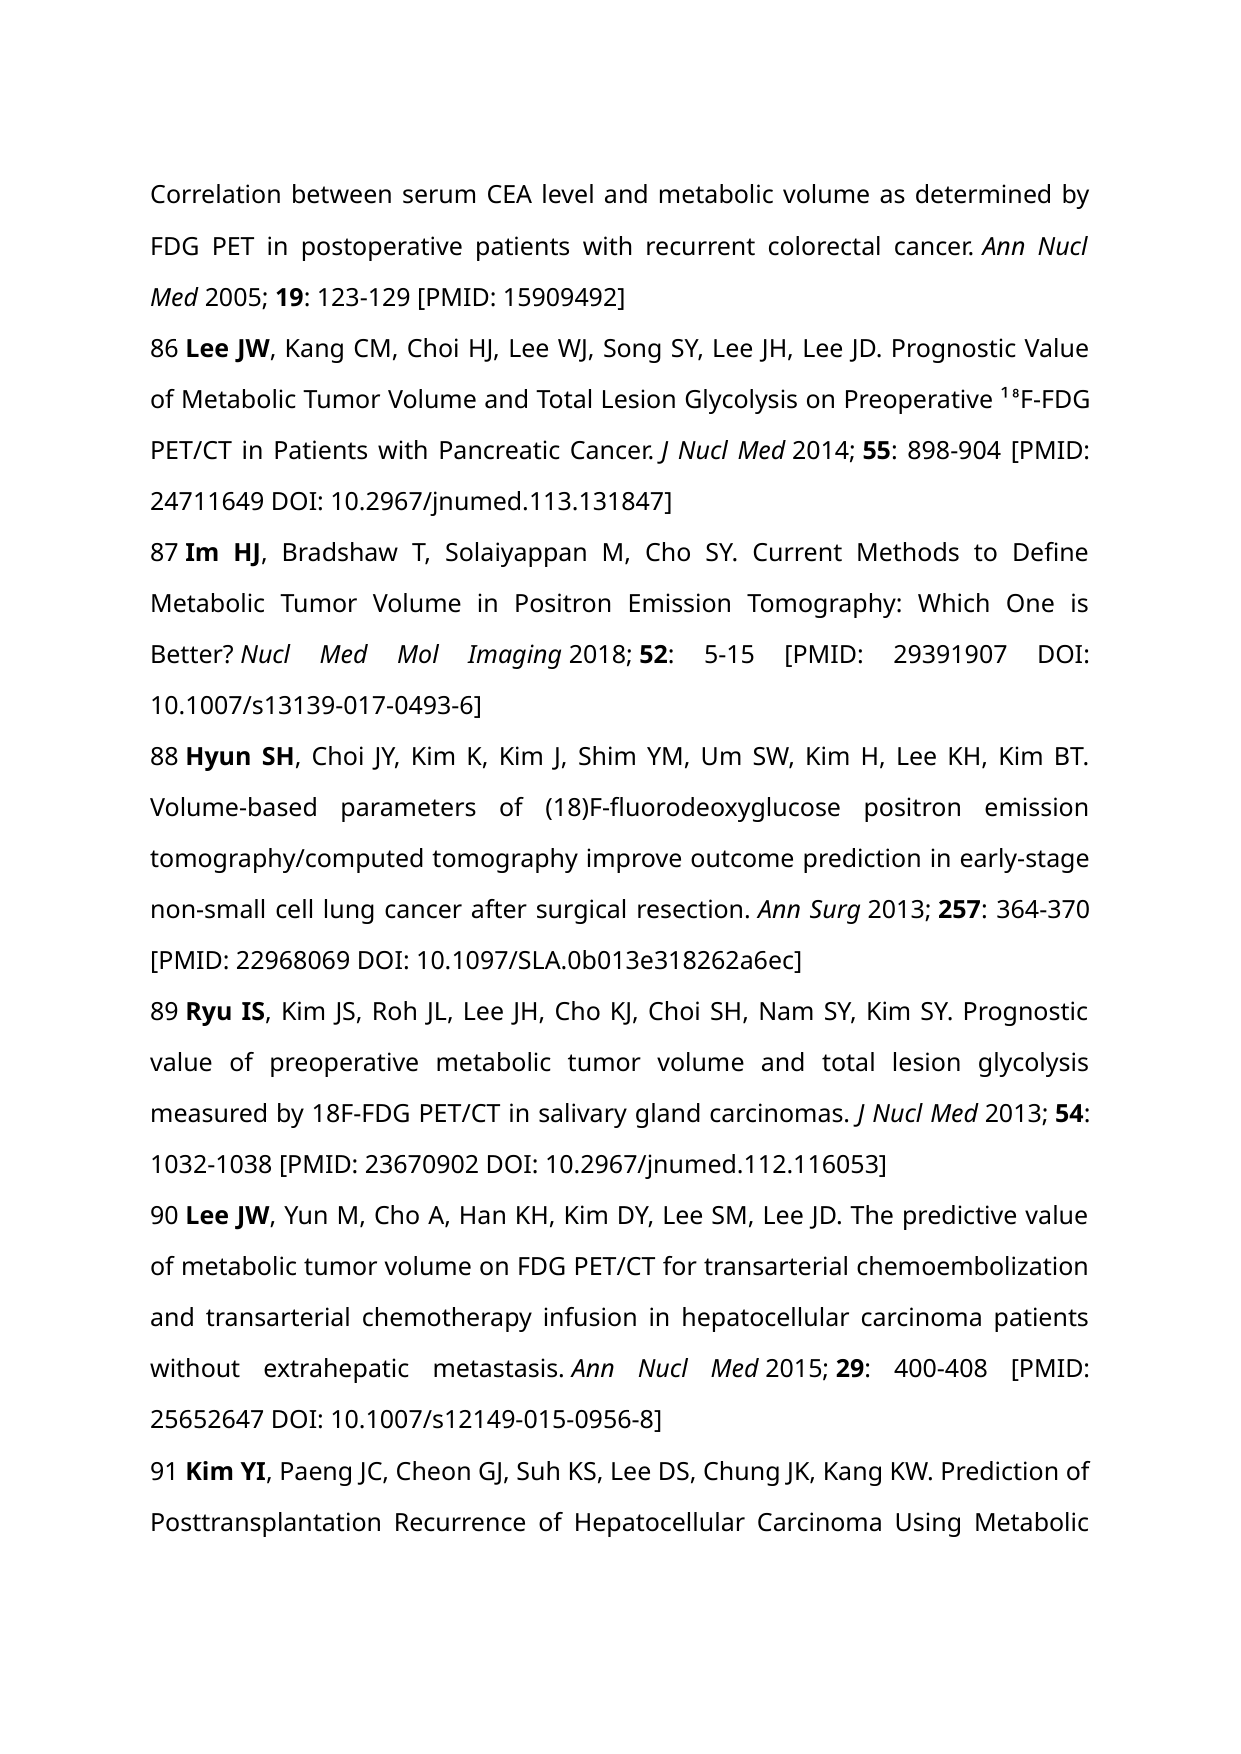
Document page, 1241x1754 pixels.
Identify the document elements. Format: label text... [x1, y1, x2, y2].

text 86 Lee JW, Kang CM, Choi HJ, Lee WJ, Song SY, Lee JH, Lee JD. Prognostic Value of Metabolic Tumor Volume and Total Lesion Glycolysis on Preoperative ¹⁸F-FDG PET/CT in Patients with Pancreatic Cancer. J Nucl Med 2014; 55: 898-904 [PMID: 24711649 DOI: 10.2967/jnumed.113.131847] [150, 330, 1090, 517]
text 90 Lee JW, Yun M, Cho A, Han KH, Kim DY, Lee SM, Lee JD. The predictive value of metabolic tumor volume on FDG PET/CT for transarterial chemoembolization and transarterial chemotherapy infusion in hepatocellular carcinoma patients without extrahepatic metastasis. Ann Nucl Med 2015; 29: 400-408 [PMID: 25652647 DOI: 10.1007/s12149-015-0956-8] [150, 1198, 1090, 1436]
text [150, 177, 1090, 313]
text 88 Hyun SH, Choi JY, Kim K, Kim J, Shim YM, Um SW, Kim H, Lee KH, Kim BT. Volume-based parameters of (18)F-fluorodeoxyglucose positron emission tomography/computed tomography improve outcome prediction in early-stage non-small cell lung cancer after surgical resection. Ann Surg 2013; 257: 364-370 [PMID: 22968069 DOI: 10.1097/SLA.0b013e318262a6ec] [150, 739, 1090, 977]
text 89 Ryu IS, Kim JS, Roh JL, Lee JH, Cho KJ, Choi SH, Nam SY, Kim SY. Prognostic value of preoperative metabolic tumor volume and total lesion glycolysis measured by 18F-FDG PET/CT in salivary gland carcinomas. J Nucl Med 2013; 54: 1032-1038 [PMID: 23670902 DOI: 10.2967/jnumed.112.116053] [150, 994, 1090, 1181]
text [150, 1453, 1090, 1538]
text 87 Im HJ, Bradshaw T, Solaiyappan M, Cho SY. Current Methods to Define Metabolic Tumor Volume in Positron Emission Tomography: Which One is Better? Nucl Med Mol Imaging 2018; 52: 5-15 [PMID: 29391907 DOI: 10.1007/s13139-017-0493-6] [150, 534, 1090, 722]
